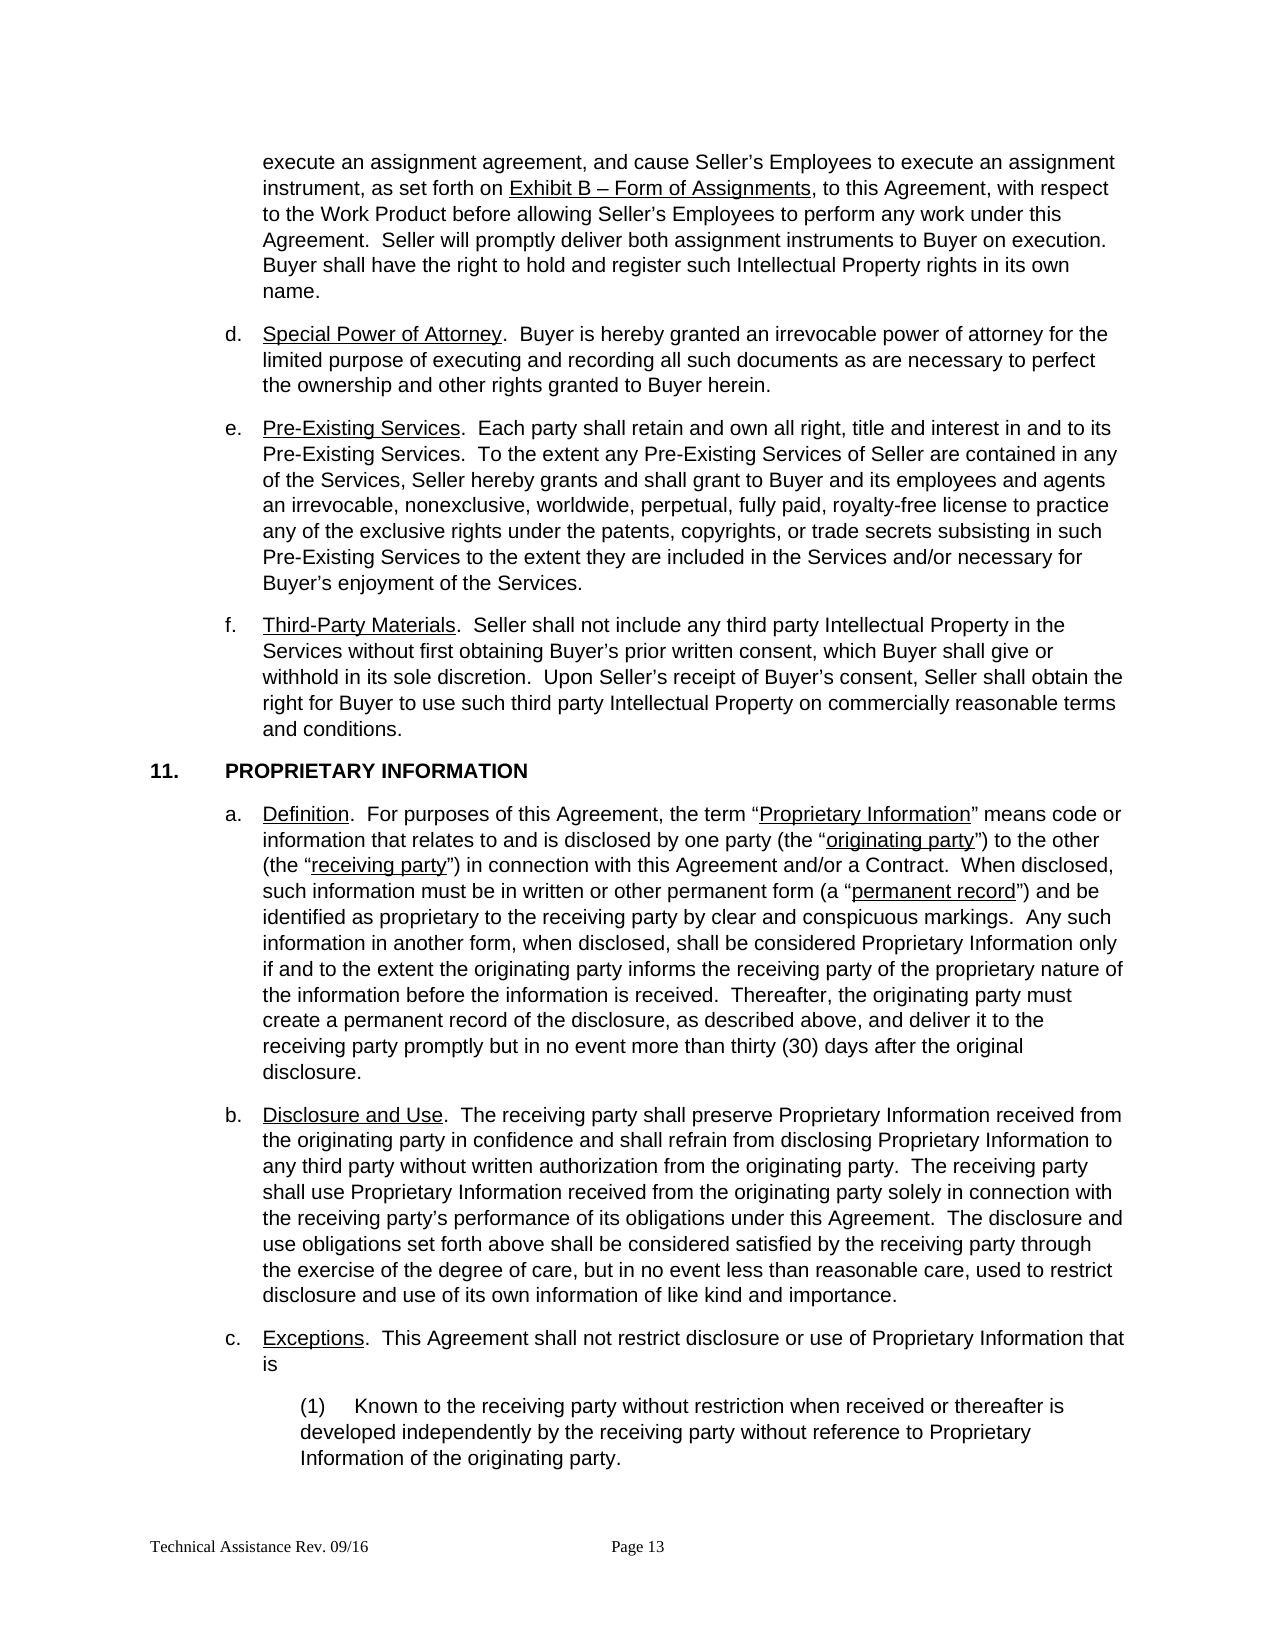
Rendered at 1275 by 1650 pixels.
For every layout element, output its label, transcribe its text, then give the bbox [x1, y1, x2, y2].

list Definition. For purposes of this Agreement, the term “Proprietary Information” means code or information that relates to and is disclosed by one party (the “originating party”) to the other (the “receiving party”) in connection with this Agreement and/or a Contract. When disclosed, such information must be in written or other permanent form (a “permanent record”) and be identified as proprietary to the receiving party by clear and conspicuous markings. Any such information in another form, when disclosed, shall be considered Proprietary Information only if and to the extent the originating party informs the receiving party of the proprietary nature of the information before the information is received. Thereafter, the originating party must create a permanent record of the disclosure, as described above, and deliver it to the receiving party promptly but in no event more than thirty (30) days after the original disclosure. [225, 802, 1125, 1084]
text 11. PROPRIETARY INFORMATION [150, 759, 1125, 783]
list Disclosure and Use. The receiving party shall preserve Proprietary Information received from the originating party in confidence and shall refrain from disclosing Proprietary Information to any third party without written authorization from the originating party. The receiving party shall use Proprietary Information received from the originating party solely in connection with the receiving party’s performance of its obligations under this Agreement. The disclosure and use obligations set forth above shall be considered satisfied by the receiving party through the exercise of the degree of care, but in no event less than reasonable care, used to restrict disclosure and use of its own information of like kind and importance. [225, 1102, 1125, 1307]
list Exceptions. This Agreement shall not restrict disclosure or use of Proprietary Information that is [225, 1326, 1125, 1376]
text (1) Known to the receiving party without restriction when received or thereafter is developed independently by the receiving party without reference to Proprietary Information of the originating party. [300, 1394, 1125, 1470]
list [225, 150, 1125, 303]
list Third-Party Materials. Seller shall not include any third party Intellectual Property in the Services without first obtaining Buyer’s prior written consent, which Buyer shall give or withhold in its sole discretion. Upon Seller’s receipt of Buyer’s consent, Seller shall obtain the right for Buyer to use such third party Intellectual Property on commercially reasonable terms and conditions. [225, 613, 1125, 741]
list Pre-Existing Services. Each party shall retain and own all right, title and interest in and to its Pre-Existing Services. To the extent any Pre-Existing Services of Seller are contained in any of the Services, Seller hereby grants and shall grant to Buyer and its employees and agents an irrevocable, nonexclusive, worldwide, perpetual, fully paid, royalty-free license to practice any of the exclusive rights under the patents, copyrights, or trade secrets subsisting in such Pre-Existing Services to the extent they are included in the Services and/or necessary for Buyer’s enjoyment of the Services. [225, 416, 1125, 595]
list Special Power of Attorney. Buyer is hereby granted an irrevocable power of attorney for the limited purpose of executing and recording all such documents as are necessary to perfect the ownership and other rights granted to Buyer herein. [225, 322, 1125, 397]
